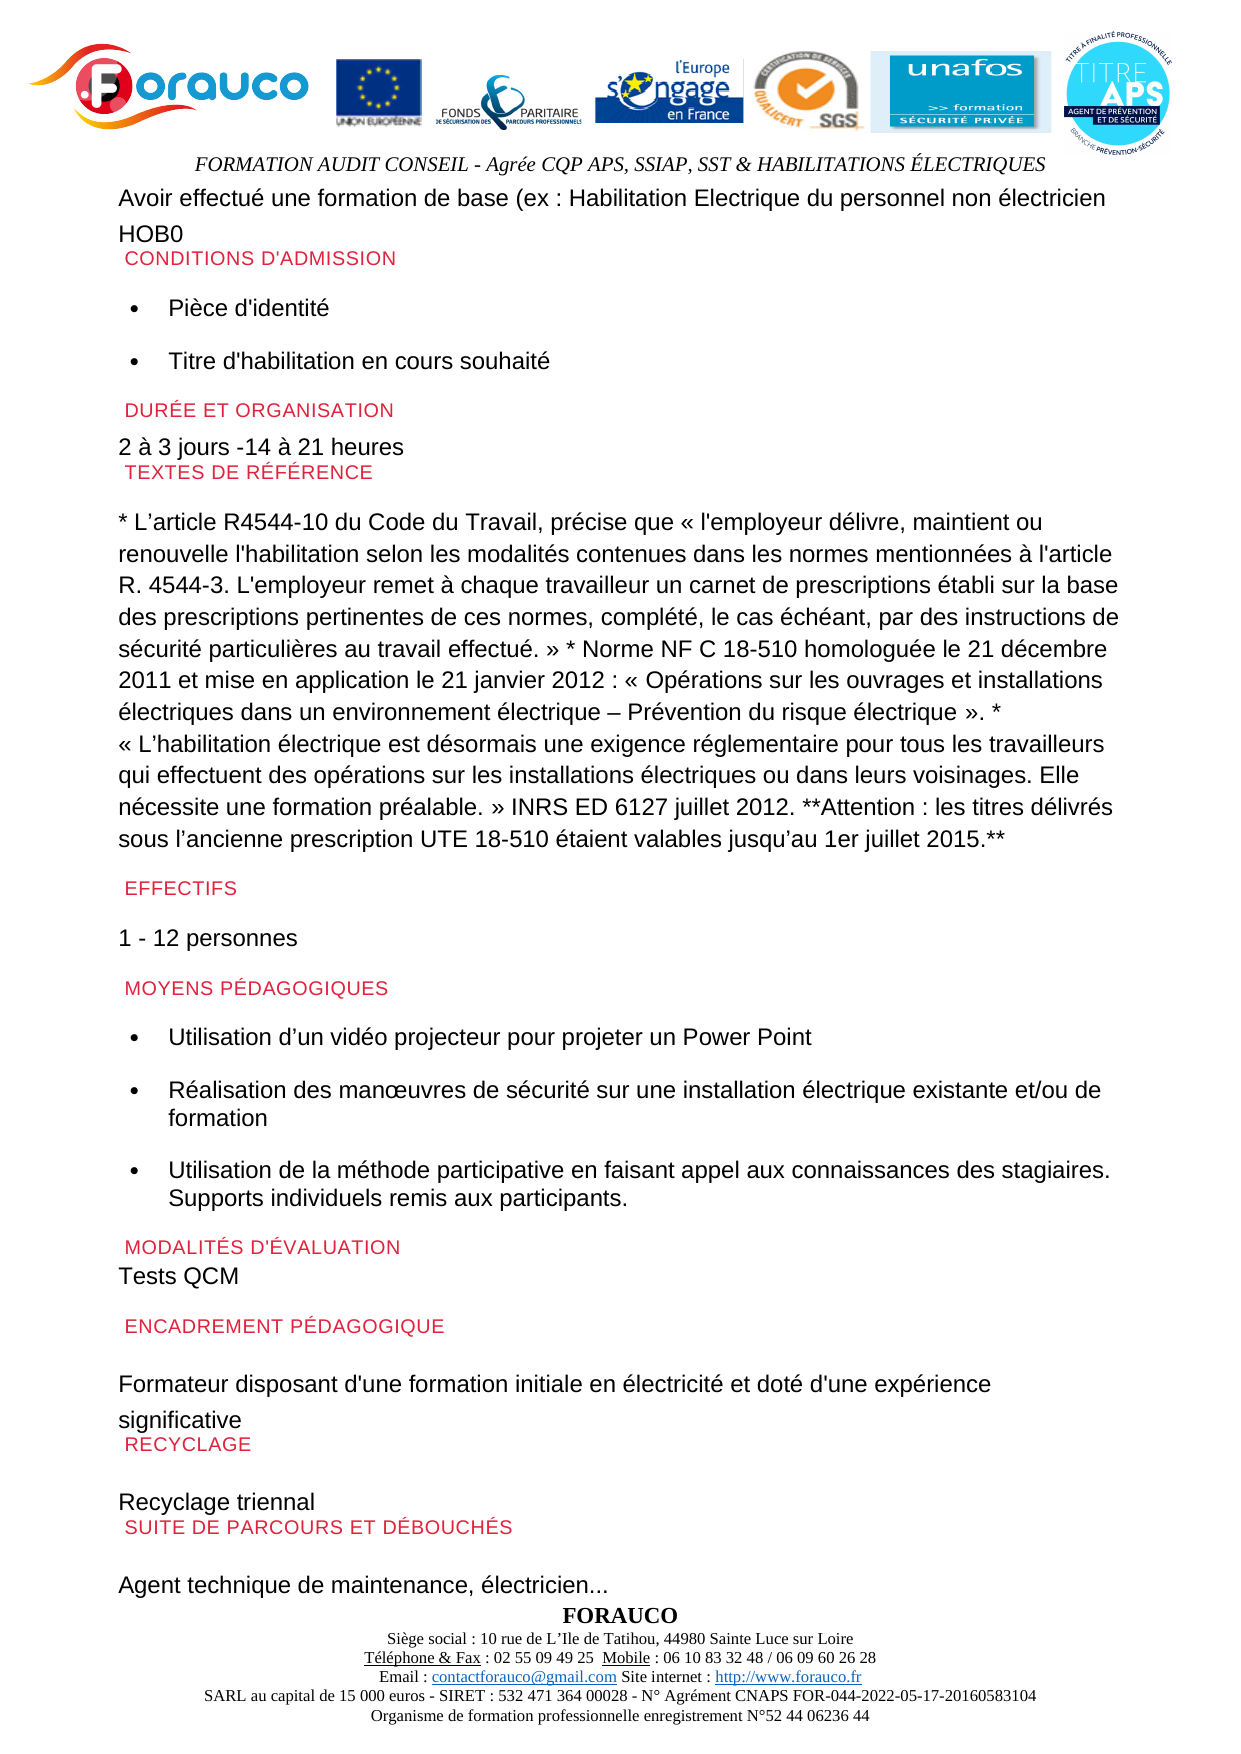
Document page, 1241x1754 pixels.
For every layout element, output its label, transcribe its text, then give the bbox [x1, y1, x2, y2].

text Tests QCM [118, 1262, 1122, 1290]
list Utilisation de la méthode participative en faisant appel aux connaissances des stagiaires. Supports individuels remis aux participants. [131, 1156, 1122, 1211]
text Agent technique de maintenance, électricien... [118, 1563, 1122, 1598]
list Titre d'habilitation en cours souhaité [131, 347, 1122, 374]
picture [17, 36, 324, 139]
picture [595, 59, 744, 125]
text DURÉE ET ORGANISATION [118, 399, 1122, 422]
text 1 - 12 personnes [118, 924, 1122, 951]
picture [749, 48, 1052, 138]
picture [436, 75, 582, 130]
text Recyclage triennal [118, 1480, 1122, 1516]
text Formateur disposant d'une formation initiale en électricité et doté d'une expérience significative [118, 1362, 1122, 1433]
text Avoir effectué une formation de base (ex : Habilitation Electrique du personnel non électricien HOB0 [118, 176, 1122, 247]
text EFFECTIFS [118, 877, 1122, 900]
text CONDITIONS D'ADMISSION [118, 247, 1122, 270]
list Réalisation des manœuvres de sécurité sur une installation électrique existante et/ou de formation [131, 1076, 1122, 1131]
picture [336, 59, 422, 127]
text RECYCLAGE [118, 1433, 1122, 1456]
text MODALITÉS D'ÉVALUATION [118, 1236, 1122, 1259]
text TEXTES DE RÉFÉRENCE [118, 461, 1122, 484]
text ENCADREMENT PÉDAGOGIQUE [118, 1315, 1122, 1337]
text * L’article R4544-10 du Code du Travail, précise que « l'employeur délivre, maintient ou renouvelle l'habilitation selon les modalités contenues dans les normes mentionnées à l'article R. 4544-3. L'employeur remet à chaque travailleur un carnet de prescriptions établi sur la base des prescriptions pertinentes de ces normes, complété, le cas échéant, par des instructions de sécurité particulières au travail effectué. » * Norme NF C 18-510 homologuée le 21 décembre 2011 et mise en application le 21 janvier 2012 : « Opérations sur les ouvrages et installations électriques dans un environnement électrique – Prévention du risque électrique ». * « L’habilitation électrique est désormais une exigence réglementaire pour tous les travailleurs qui effectuent des opérations sur les installations électriques ou dans leurs voisinages. Elle nécessite une formation préalable. » INRS ED 6127 juillet 2012. **Attention : les titres délivrés sous l’ancienne prescription UTE 18-510 étaient valables jusqu’au 1er juillet 2015.** [118, 508, 1122, 852]
text MOYENS PÉDAGOGIQUES [118, 976, 1122, 999]
text 2 à 3 jours -14 à 21 heures [118, 425, 1122, 461]
picture [1064, 31, 1172, 155]
list Pièce d'identité [131, 294, 1122, 322]
list Utilisation d’un vidéo projecteur pour projeter un Power Point [131, 1023, 1122, 1051]
text SUITE DE PARCOURS ET DÉBOUCHÉS [118, 1516, 1122, 1538]
